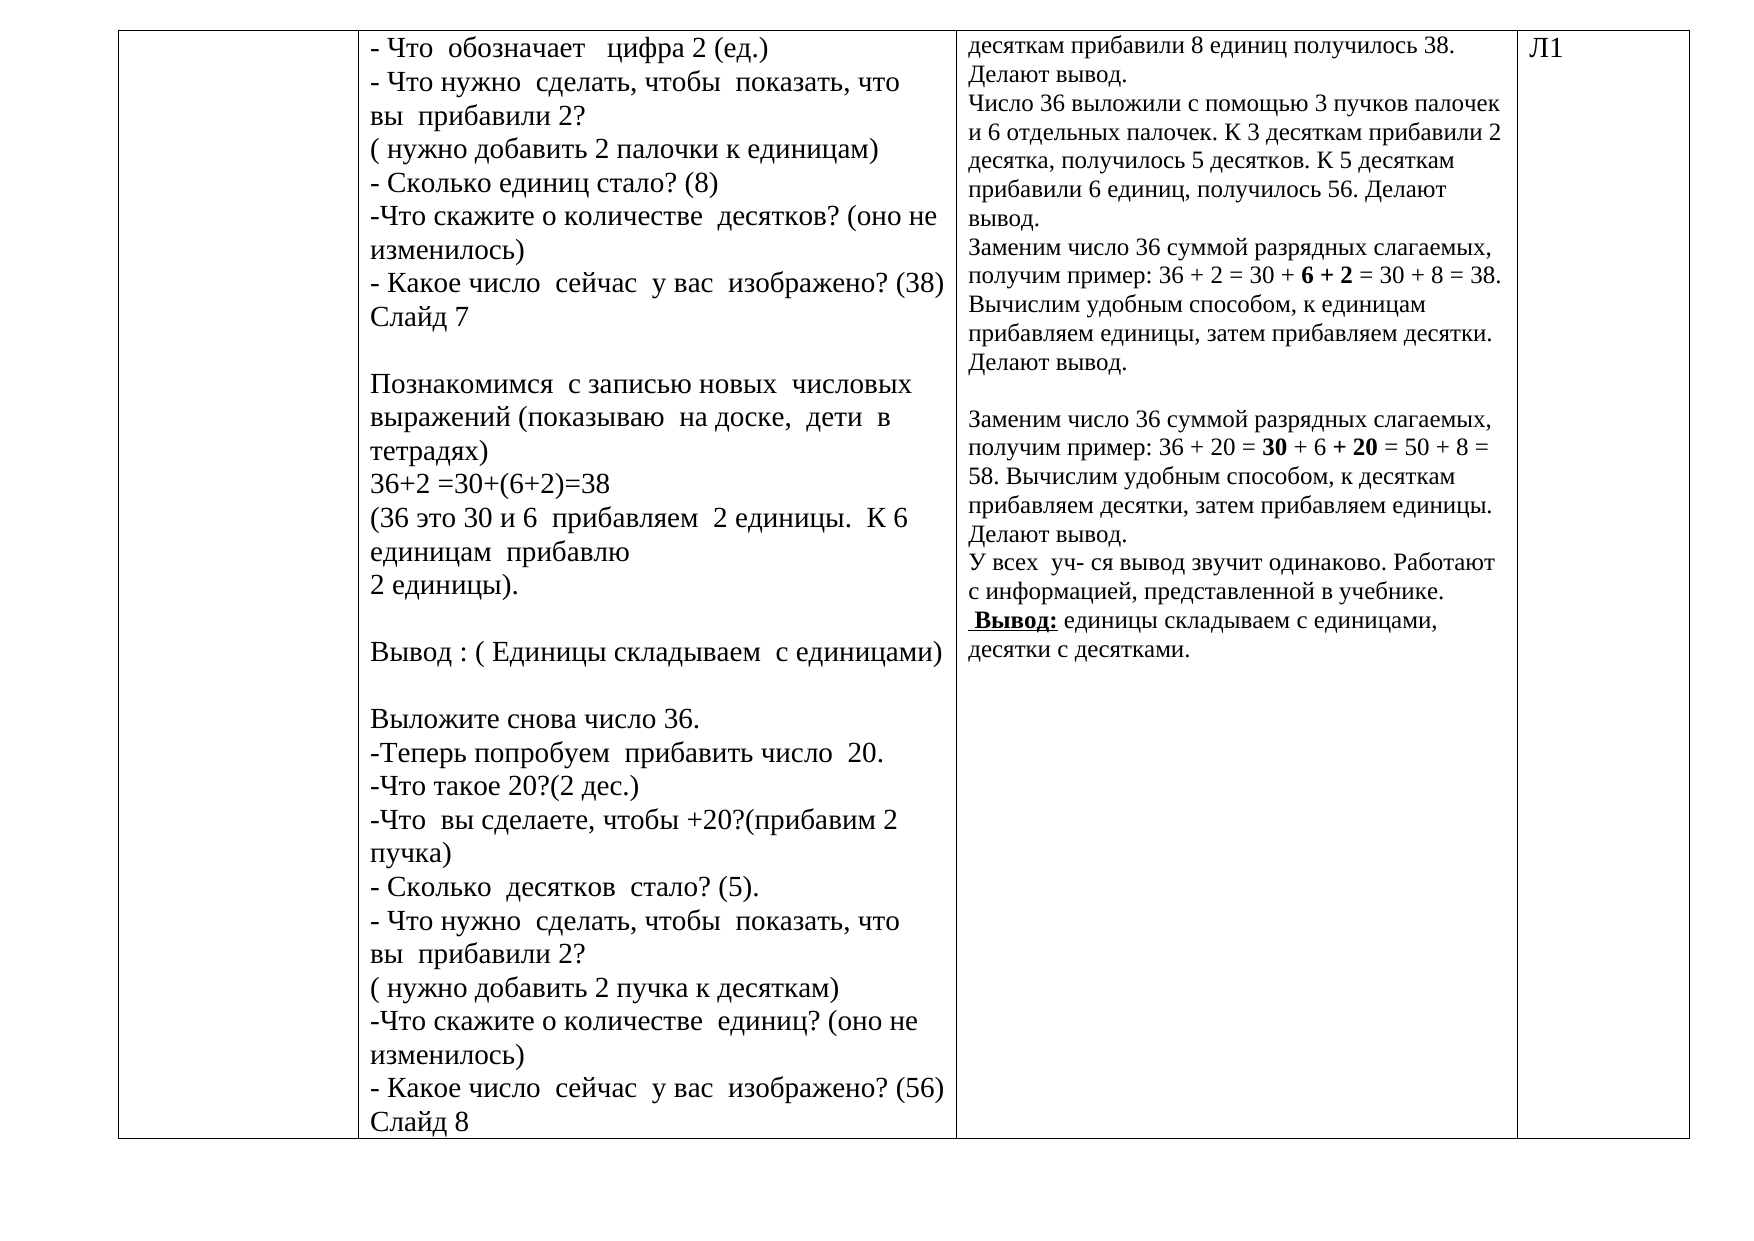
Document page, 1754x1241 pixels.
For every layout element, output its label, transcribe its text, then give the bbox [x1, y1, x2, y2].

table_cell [359, 31, 956, 1137]
table_cell П2 К1 К2 Л1 [1518, 31, 1689, 1137]
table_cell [119, 31, 358, 1137]
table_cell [957, 31, 1517, 1137]
